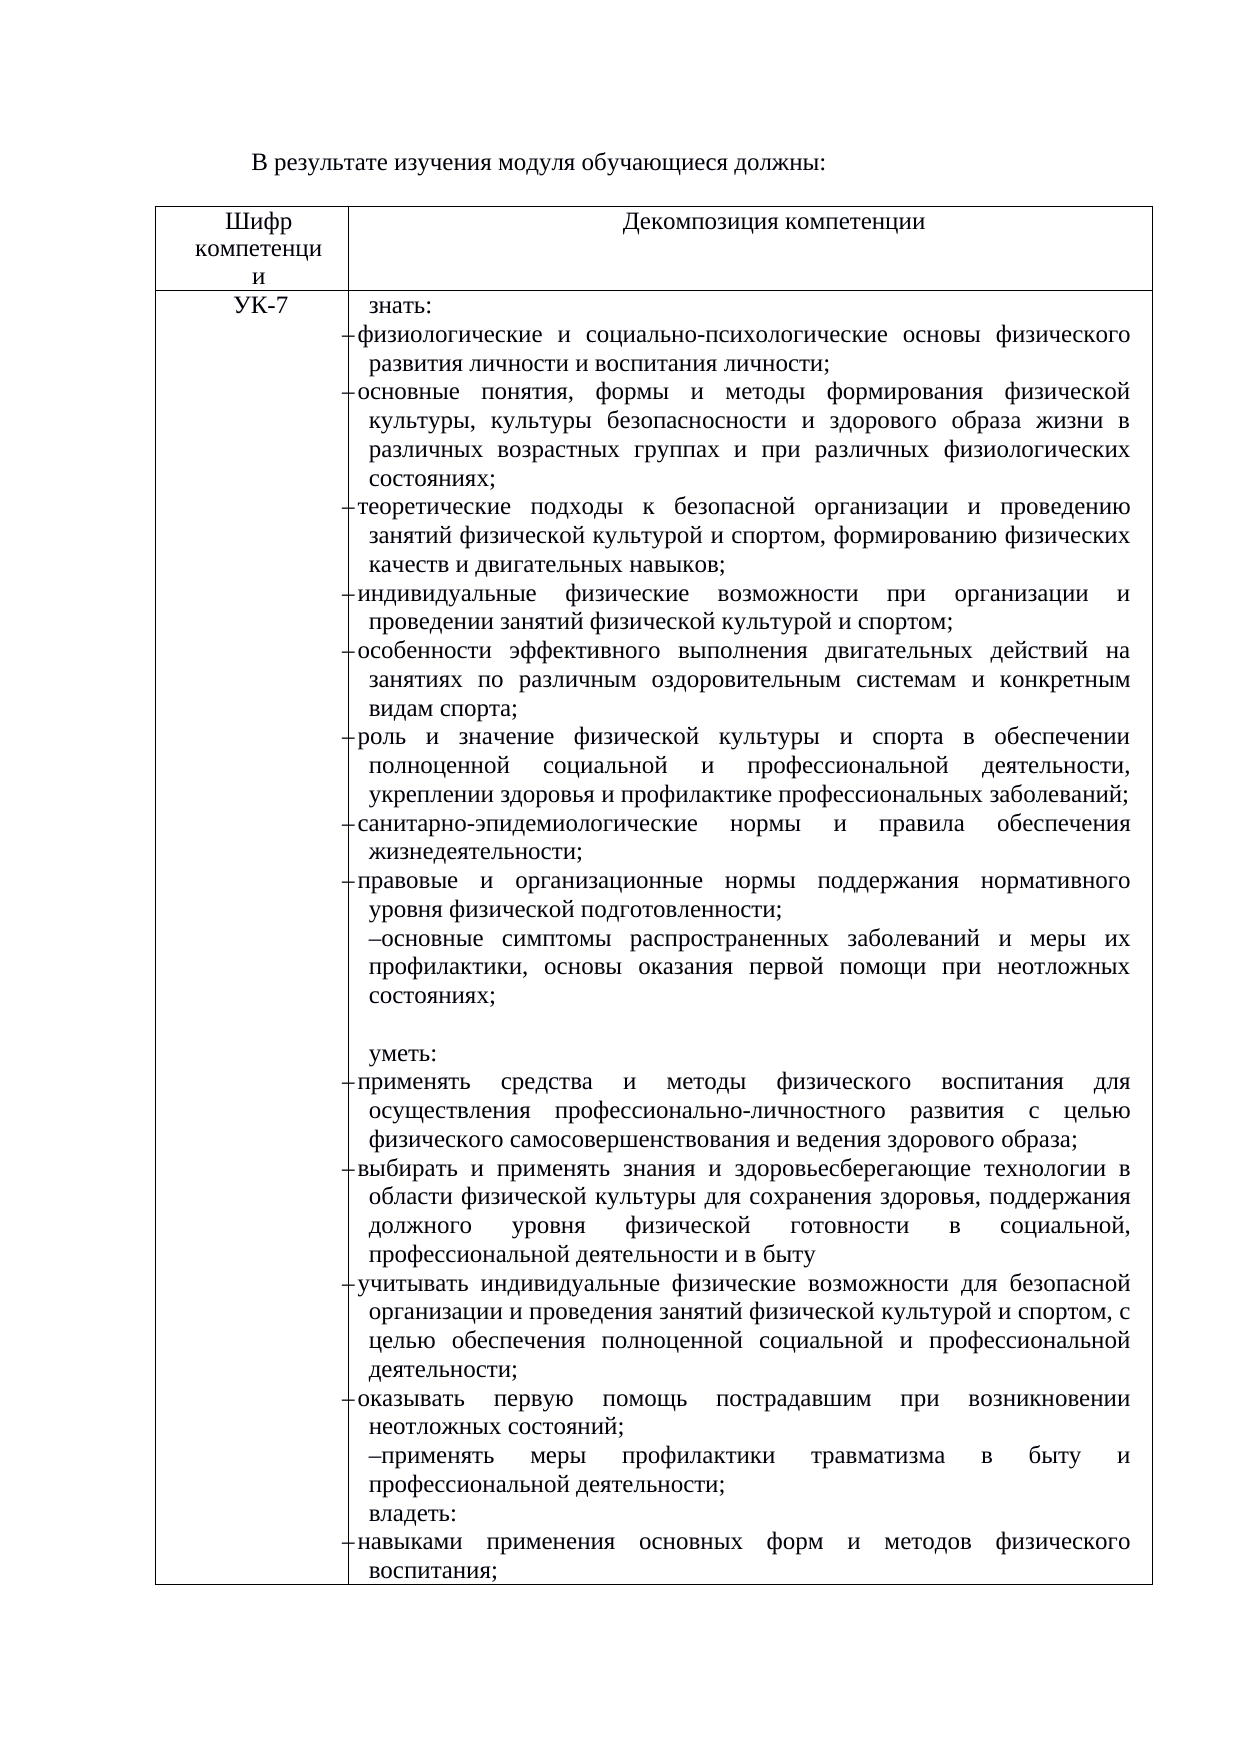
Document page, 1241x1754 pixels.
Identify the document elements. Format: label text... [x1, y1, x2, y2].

table_cell УК-7 [156, 291, 348, 1584]
table_header Шифр компетенции [156, 207, 348, 290]
text В результате изучения модуля обучающиеся должны: [251, 147, 1180, 176]
table_header Декомпозиция компетенции [349, 207, 1152, 290]
table_cell знать: физиологические и социально-психологические основы физического развития личности и воспитания личности; основные понятия, формы и методы формирования физической культуры, культуры безопасносности и здорового образа жизни в различных возрастных группах и при различных физиологических состояниях; теоретические подходы к безопасной организации и проведению занятий физической культурой и спортом, формированию физических качеств и двигательных навыков; индивидуальные физические возможности при организации и проведении занятий физической культурой и спортом; особенности эффективного выполнения двигательных действий на занятиях по различным оздоровительным системам и конкретным видам спорта; роль и значение физической культуры и спорта в обеспечении полноценной социальной и профессиональной деятельности, укреплении здоровья и профилактике профессиональных заболеваний; санитарно-эпидемиологические нормы и правила обеспечения жизнедеятельности; правовые и организационные нормы поддержания нормативного уровня физической подготовленности; –основные симптомы распространенных заболеваний и меры их профилактики, основы оказания первой помощи при неотложных состояниях; уметь: применять средства и методы физического воспитания для осуществления профессионально-личностного развития с целью физического самосовершенствования и ведения здорового образа; выбирать и применять знания и здоровьесберегающие технологии в области физической культуры для сохранения здоровья, поддержания должного уровня физической готовности в социальной, профессиональной деятельности и в быту учитывать индивидуальные физические возможности для безопасной организации и проведения занятий физической культурой и спортом, с целью обеспечения полноценной социальной и профессиональной деятельности; оказывать первую помощь пострадавшим при возникновении неотложных состояний; –применять меры профилактики травматизма в быту и профессиональной деятельности; владеть: навыками применения основных форм и методов физического воспитания; [349, 291, 1152, 1584]
